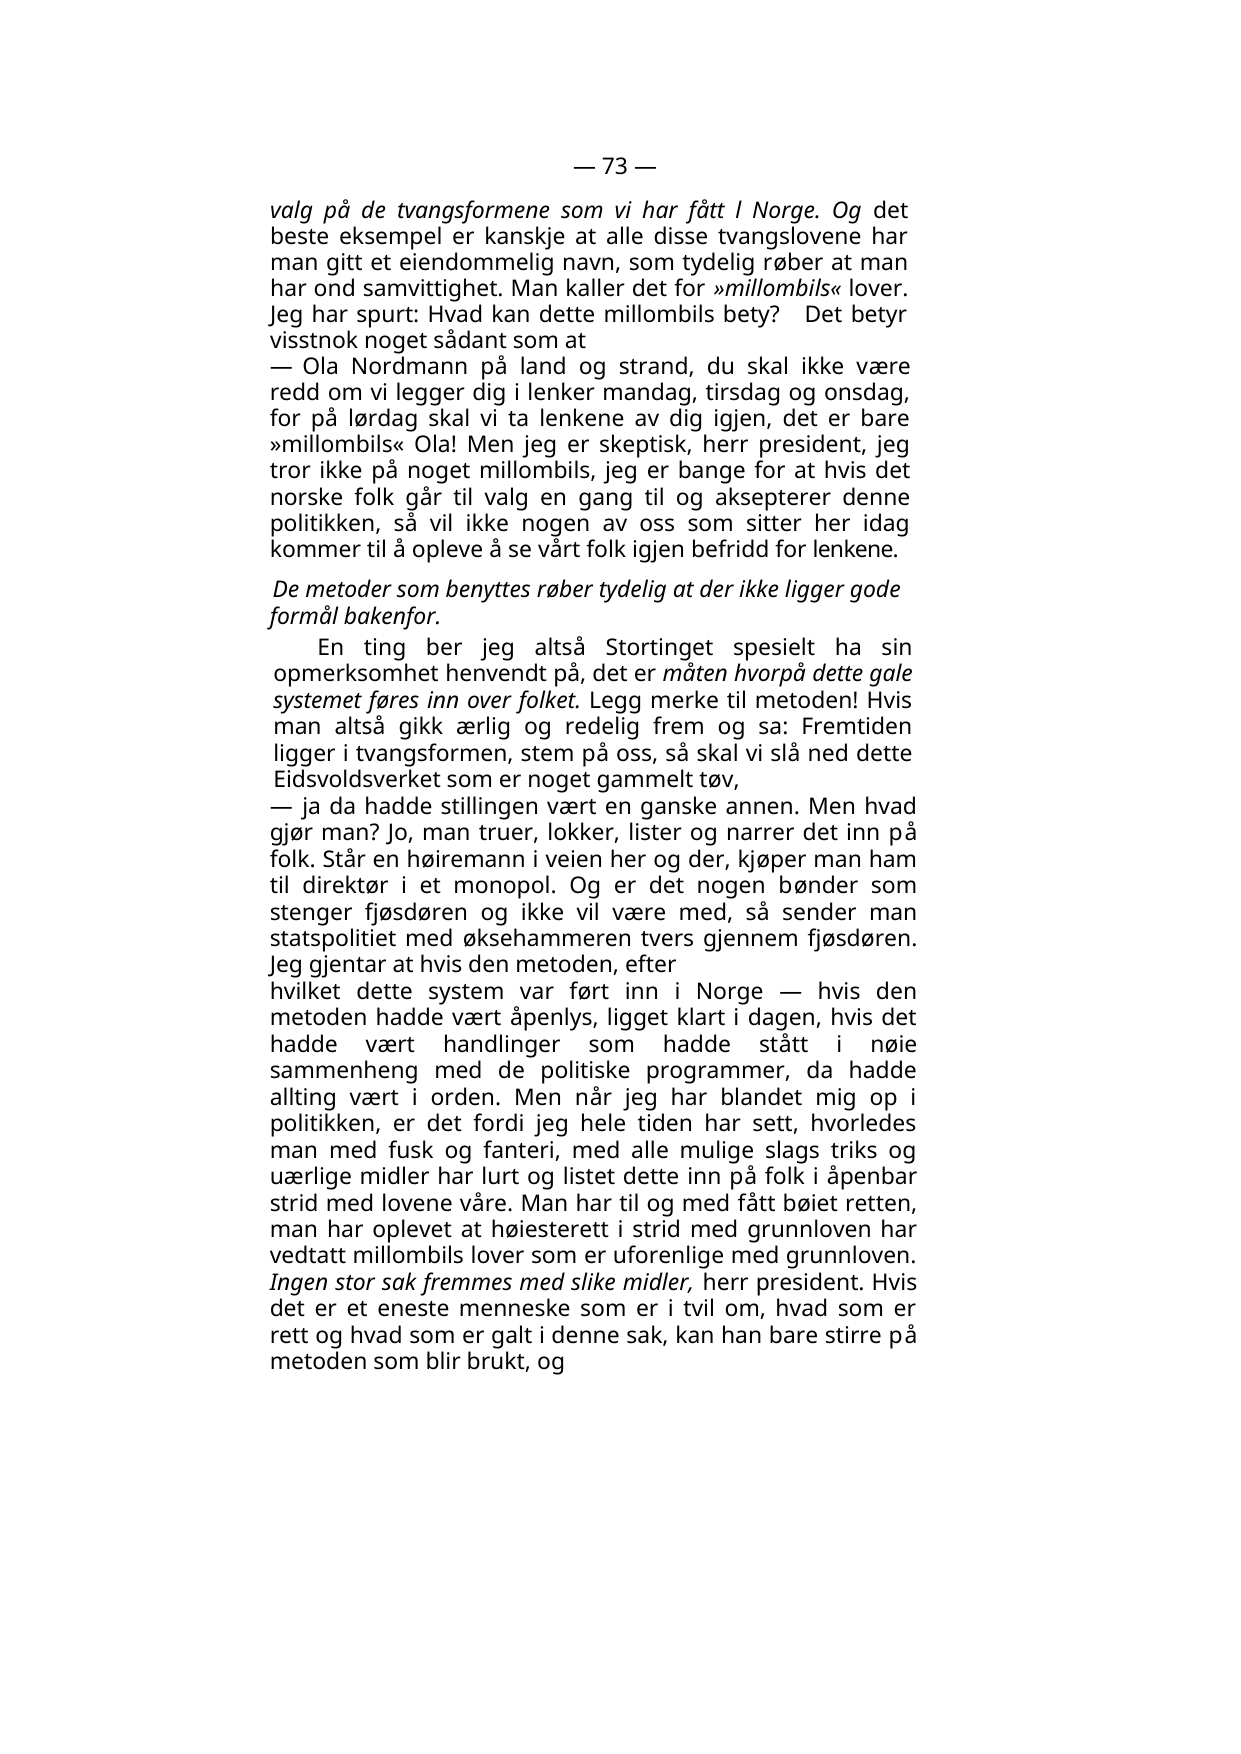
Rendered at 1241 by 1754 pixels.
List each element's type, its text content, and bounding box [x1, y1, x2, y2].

text — 73 — [269, 150, 915, 181]
text De metoder som benyttes røber tydelig at der ikke ligger gode formål bakenfor. [269, 576, 917, 630]
text En ting ber jeg altså Stortinget spesielt ha sin opmerksomhet henvendt på, det er måten hvorpå dette gale systemet føres inn over folket. Legg merke til metoden! Hvis man altså gikk ærlig og redelig frem og sa: Fremtiden ligger i tvangsformen, stem på oss, så skal vi slå ned dette Eidsvoldsverket som er noget gammelt tøv, [273, 634, 913, 793]
text — ja da hadde stillingen vært en ganske annen. Men hvad gjør man? Jo, man truer, lokker, lister og narrer det inn på folk. Står en høiremann i veien her og der, kjøper man ham til direktør i et monopol. Og er det nogen bønder som stenger fjøsdøren og ikke vil være med, så sender man statspolitiet med øksehammeren tvers gjennem fjøsdøren. Jeg gjentar at hvis den metoden, efter hvilket dette system var ført inn i Norge — hvis den metoden hadde vært åpenlys, ligget klart i dagen, hvis det hadde vært handlinger som hadde stått i nøie sammenheng med de politiske programmer, da hadde allting vært i orden. Men når jeg har blandet mig op i politikken, er det fordi jeg hele tiden har sett, hvorledes man med fusk og fanteri, med alle mulige slags triks og uærlige midler har lurt og listet dette inn på folk i åpenbar strid med lovene våre. Man har til og med fått bøiet retten, man har oplevet at høiesterett i strid med grunnloven har vedtatt millombils lover som er uforenlige med grunnloven. Ingen stor sak fremmes med slike midler, herr president. Hvis det er et eneste menneske som er i tvil om, hvad som er rett og hvad som er galt i denne sak, kan han bare stirre på metoden som blir brukt, og [269, 793, 917, 1375]
text valg på de tvangsformene som vi har fått l Norge. Og det beste eksempel er kanskje at alle disse tvangslovene har man gitt et eiendommelig navn, som tydelig røber at man har ond samvittighet. Man kaller det for »millombils« lover. Jeg har spurt: Hvad kan dette millombils bety? Det betyr visstnok noget sådant som at [270, 198, 908, 354]
text — Ola Nordmann på land og strand, du skal ikke være redd om vi legger dig i lenker mandag, tirsdag og onsdag, for på lørdag skal vi ta lenkene av dig igjen, det er bare »millombils« Ola! Men jeg er skeptisk, herr president, jeg tror ikke på noget millombils, jeg er bange for at hvis det norske folk går til valg en gang til og aksepterer denne politikken, så vil ikke nogen av oss som sitter her idag kommer til å opleve å se vårt folk igjen befridd for lenkene. [269, 354, 911, 562]
